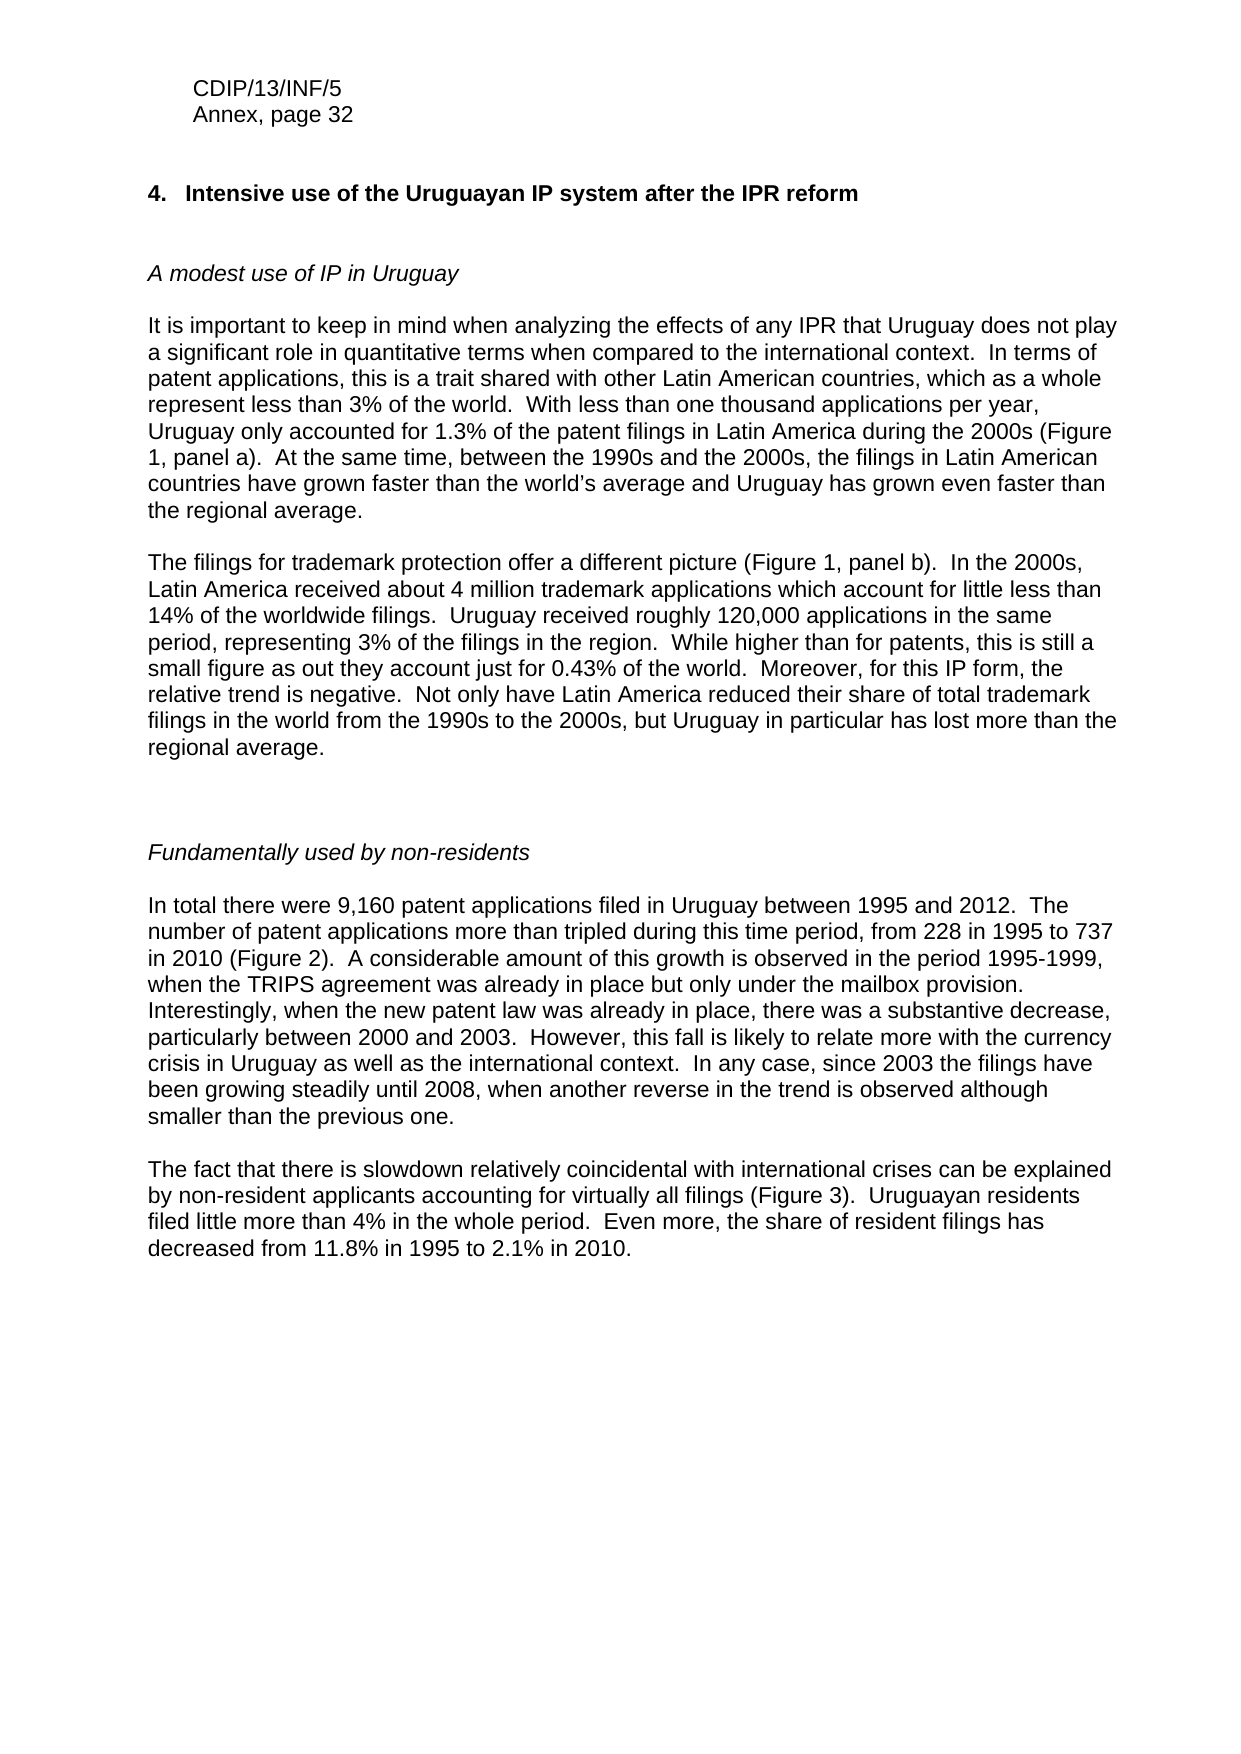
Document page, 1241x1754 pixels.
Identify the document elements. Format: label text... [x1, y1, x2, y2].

subtitle Fundamentally used by non-residents [148, 839, 1122, 866]
text The fact that there is slowdown relatively coincidental with international crises can be explained by non-resident applicants accounting for virtually all filings (Figure 3). Uruguayan residents filed little more than 4% in the whole period. Even more, the share of resident filings has decreased from 11.8% in 1995 to 2.1% in 2010. [148, 1156, 1122, 1261]
subtitle A modest use of IP in Uruguay [148, 259, 1122, 286]
subtitle Intensive use of the Uruguayan IP system after the IPR reform [148, 180, 1122, 207]
text The filings for trademark protection offer a different picture (Figure 1, panel b). In the 2000s, Latin America received about 4 million trademark applications which account for little less than 14% of the worldwide filings. Uruguay received roughly 120,000 applications in the same period, representing 3% of the filings in the region. While higher than for patents, this is still a small figure as out they account just for 0.43% of the world. Moreover, for this IP form, the relative trend is negative. Not only have Latin America reduced their share of total trademark filings in the world from the 1990s to the 2000s, but Uruguay in particular has lost more than the regional average. [148, 549, 1122, 760]
text In total there were 9,160 patent applications filed in Uruguay between 1995 and 2012. The number of patent applications more than tripled during this time period, from 228 in 1995 to 737 in 2010 (Figure 2). A considerable amount of this growth is observed in the period 1995-1999, when the TRIPS agreement was already in place but only under the mailbox provision. Interestingly, when the new patent law was already in place, there was a substantive decrease, particularly between 2000 and 2003. However, this fall is likely to relate more with the currency crisis in Uruguay as well as the international context. In any case, since 2003 the filings have been growing steadily until 2008, when another reverse in the trend is observed although smaller than the previous one. [148, 892, 1122, 1129]
text It is important to keep in mind when analyzing the effects of any IPR that Uruguay does not play a significant role in quantitative terms when compared to the international context. In terms of patent applications, this is a trait shared with other Latin American countries, which as a whole represent less than 3% of the world. With less than one thousand applications per year, Uruguay only accounted for 1.3% of the patent filings in Latin America during the 2000s (Figure 1, panel a). At the same time, between the 1990s and the 2000s, the filings in Latin American countries have grown faster than the world’s average and Uruguay has grown even faster than the regional average. [148, 312, 1122, 523]
